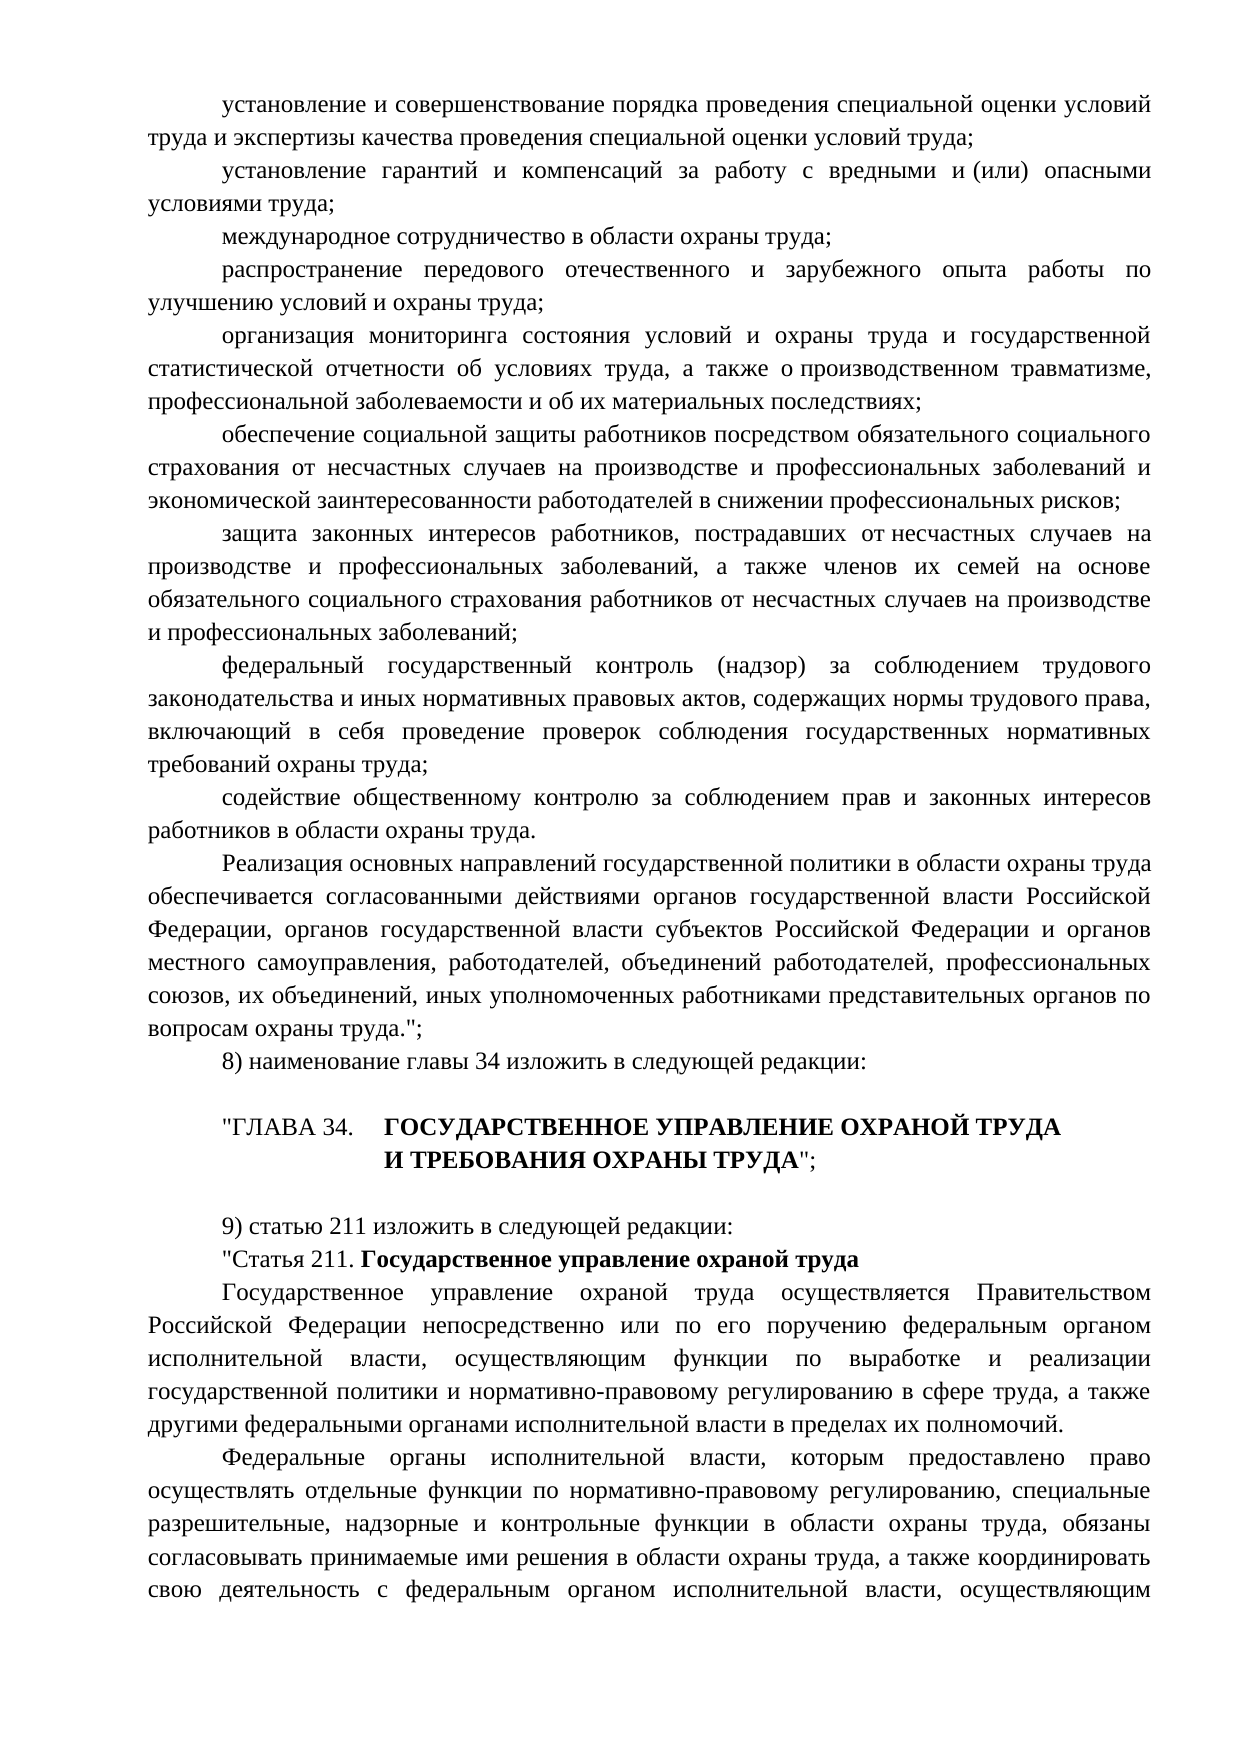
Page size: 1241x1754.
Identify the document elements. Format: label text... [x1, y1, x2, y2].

text федеральный государственный контроль (надзор) за соблюдением трудового законодательства и иных нормативных правовых актов, содержащих нормы трудового права, включающий в себя проведение проверок соблюдения государственных нормативных требований охраны труда; [148, 650, 1152, 778]
text содействие общественному контролю за соблюдением прав и законных интересов работников в области охраны труда. [148, 782, 1152, 844]
text защита законных интересов работников, пострадавших от несчастных случаев на производстве и профессиональных заболеваний, а также членов их семей на основе обязательного социального страхования работников от несчастных случаев на производстве и профессиональных заболеваний; [148, 518, 1152, 646]
text 8) наименование главы 34 изложить в следующей редакции: [148, 1046, 1152, 1075]
text обеспечение социальной защиты работников посредством обязательного социального страхования от несчастных случаев на производстве и профессиональных заболеваний и экономической заинтересованности работодателей в снижении профессиональных рисков; [148, 419, 1152, 514]
text установление и совершенствование порядка проведения специальной оценки условий труда и экспертизы качества проведения специальной оценки условий труда; [148, 89, 1152, 150]
text организация мониторинга состояния условий и охраны труда и государственной статистической отчетности об условиях труда, а также о производственном травматизме, профессиональной заболеваемости и об их материальных последствиях; [148, 320, 1152, 414]
text международное сотрудничество в области охраны труда; [148, 221, 1152, 249]
text "ГЛАВА 34. Государственное управление охраной труда и требования охраны труда"; [222, 1112, 1152, 1174]
text 9) статью 211 изложить в следующей редакции: [222, 1211, 1152, 1240]
text установление гарантий и компенсаций за работу с вредными и (или) опасными условиями труда; [148, 155, 1152, 216]
text Государственное управление охраной труда осуществляется Правительством Российской Федерации непосредственно или по его поручению федеральным органом исполнительной власти, осуществляющим функции по выработке и реализации государственной политики и нормативно-правовому регулированию в сфере труда, а также другими федеральными органами исполнительной власти в пределах их полномочий. [148, 1277, 1152, 1438]
text Реализация основных направлений государственной политики в области охраны труда обеспечивается согласованными действиями органов государственной власти Российской Федерации, органов государственной власти субъектов Российской Федерации и органов местного самоуправления, работодателей, объединений работодателей, профессиональных союзов, их объединений, иных уполномоченных работниками представительных органов по вопросам охраны труда."; [148, 848, 1152, 1042]
text "Статья 211. Государственное управление охраной труда [222, 1244, 1152, 1273]
text распространение передового отечественного и зарубежного опыта работы по улучшению условий и охраны труда; [148, 254, 1152, 316]
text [148, 1442, 1152, 1603]
